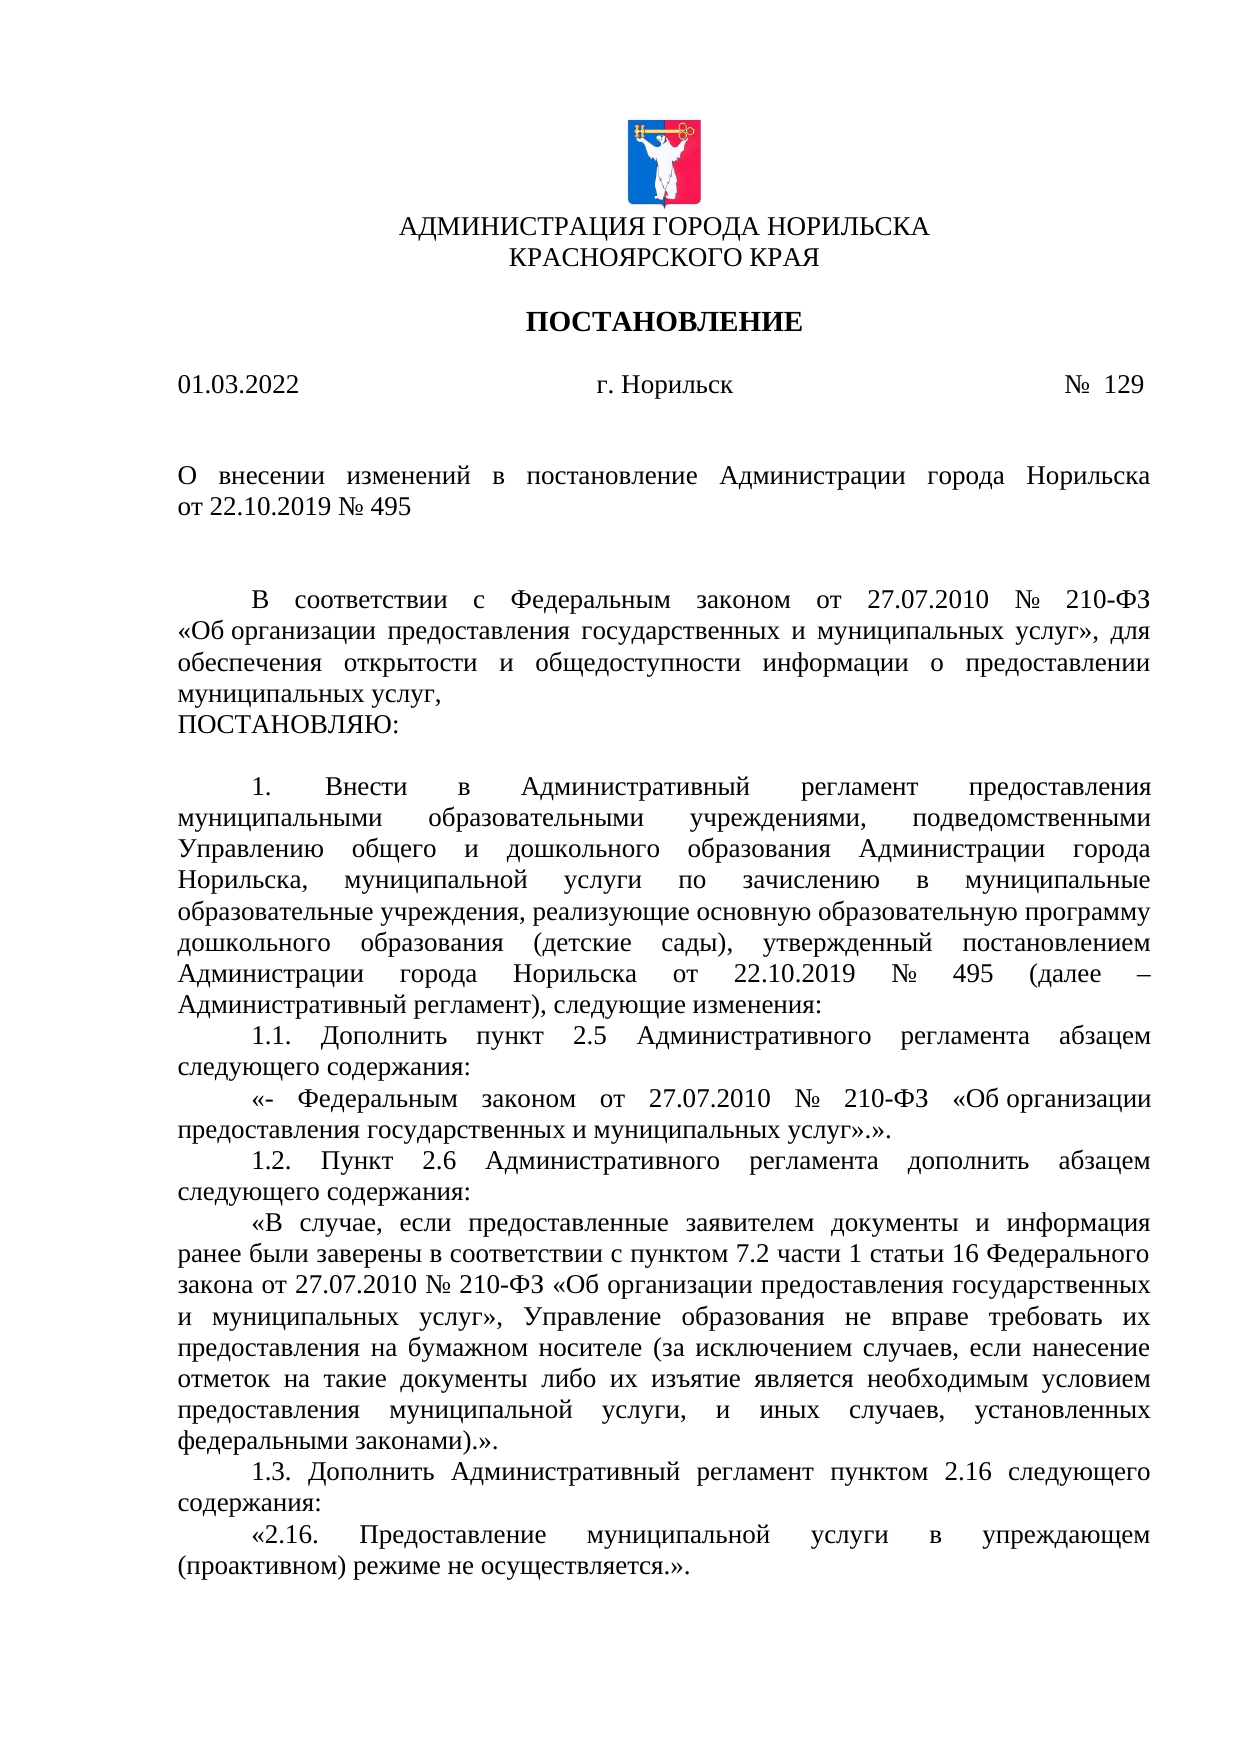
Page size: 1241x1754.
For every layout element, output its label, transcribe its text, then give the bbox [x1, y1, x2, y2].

picture [626, 118, 703, 211]
text АДМИНИСТРАЦИЯ ГОРОДА НОРИЛЬСКА [177, 210, 1152, 241]
text ПОСТАНОВЛЯЮ: [177, 708, 1152, 739]
text КРАСНОЯРСКОГО КРАЯ [177, 241, 1152, 273]
text «2.16. Предоставление муниципальной услуги в упреждающем (проактивном) режиме не осуществляется.». [177, 1518, 1152, 1580]
text 1.3. Дополнить Административный регламент пунктом 2.16 следующего содержания: [177, 1455, 1152, 1518]
text «- Федеральным законом от 27.07.2010 № 210-ФЗ «Об организации предоставления государственных и муниципальных услуг».». [177, 1082, 1152, 1144]
text В соответствии с Федеральным законом от 27.07.2010 № 210-ФЗ «Об организации предоставления государственных и муниципальных услуг», для обеспечения открытости и общедоступности информации о предоставлении муниципальных услуг, [177, 583, 1152, 708]
text О внесении изменений в постановление Администрации города Норильска от 22.10.2019 № 495 [177, 459, 1152, 521]
text 1.1. Дополнить пункт 2.5 Административного регламента абзацем следующего содержания: [177, 1019, 1152, 1082]
text ПОСТАНОВЛЕНИЕ [177, 304, 1152, 337]
text 1.2. Пункт 2.6 Административного регламента дополнить абзацем следующего содержания: [177, 1144, 1152, 1206]
list Внести в Административный регламент предоставления муниципальными образовательными учреждениями, подведомственными Управлению общего и дошкольного образования Администрации города Норильска, муниципальной услуги по зачислению в муниципальные образовательные учреждения, реализующие основную образовательную программу дошкольного образования (детские сады), утвержденный постановлением Администрации города Норильска от 22.10.2019 № 495 (далее – Административный регламент), следующие изменения: [177, 770, 1152, 1019]
text 01.03.2022 г. Норильск № 129 [177, 368, 1152, 399]
text «В случае, если предоставленные заявителем документы и информация ранее были заверены в соответствии с пунктом 7.2 части 1 статьи 16 Федерального закона от 27.07.2010 № 210-ФЗ «Об организации предоставления государственных и муниципальных услуг», Управление образования не вправе требовать их предоставления на бумажном носителе (за исключением случаев, если нанесение отметок на такие документы либо их изъятие является необходимым условием предоставления муниципальной услуги, и иных случаев, установленных федеральными законами).». [177, 1206, 1152, 1455]
